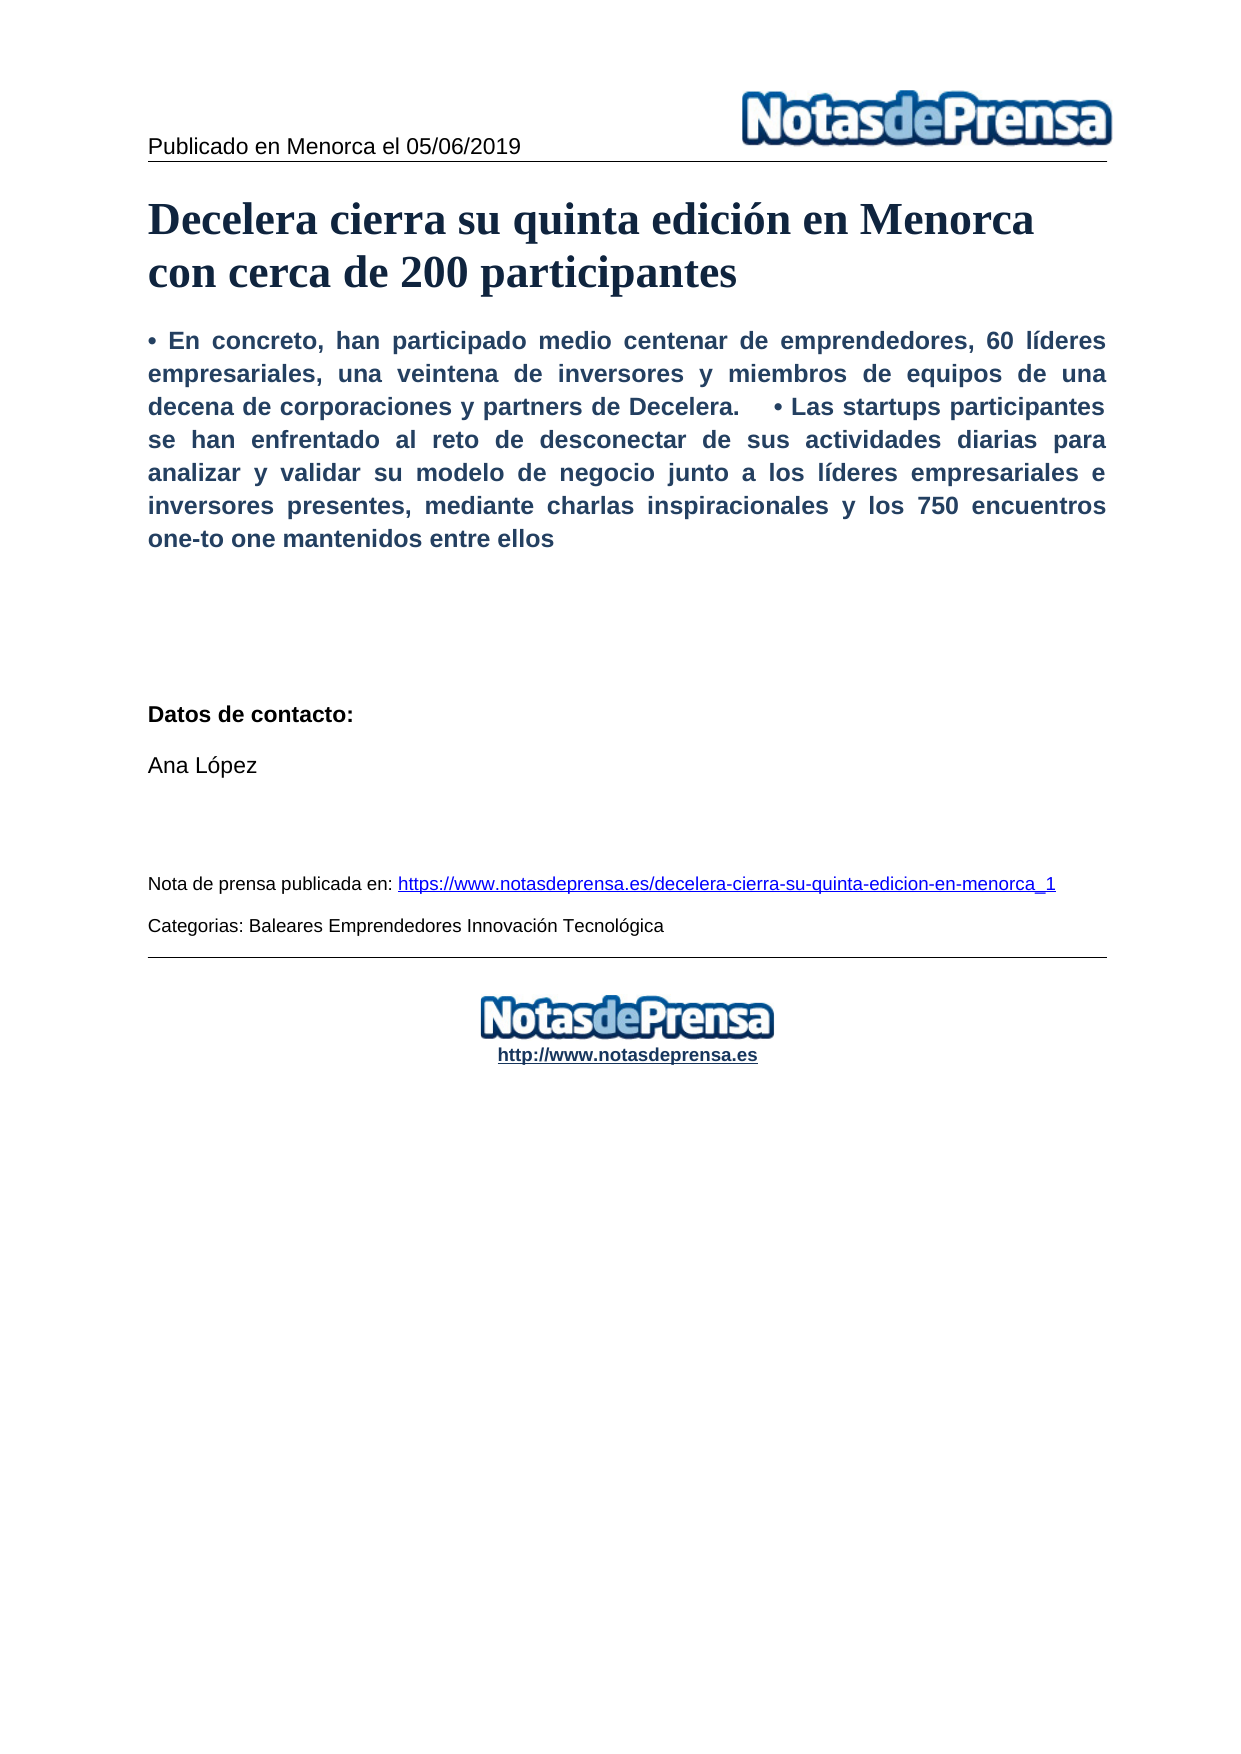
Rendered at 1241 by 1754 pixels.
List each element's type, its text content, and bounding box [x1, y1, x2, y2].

text Ana López [148, 752, 1063, 778]
picture [480, 994, 775, 1041]
text Nota de prensa publicada en: https://www.notasdeprensa.es/decelera-cierra-su-quinta-edicion-en-menorca_1 [148, 872, 1107, 894]
subtitle Decelera cierra su quinta edición en Menorca con cerca de 200 participantes [148, 192, 1107, 297]
picture [742, 90, 1113, 148]
text Publicado en Menorca el 05/06/2019 [148, 133, 1107, 161]
text http://www.notasdeprensa.es [148, 1044, 1107, 1066]
subtitle • En concreto, han participado medio centenar de emprendedores, 60 líderes empresariales, una veintena de inversores y miembros de equipos de una decena de corporaciones y partners de Decelera. • Las startups participantes se han enfrentado al reto de desconectar de sus actividades diarias para analizar y validar su modelo de negocio junto a los líderes empresariales e inversores presentes, mediante charlas inspiracionales y los 750 encuentros one-to one mantenidos entre ellos [148, 326, 1107, 553]
text Categorias: Baleares Emprendedores Innovación Tecnológica [148, 915, 1107, 936]
text Datos de contacto: [148, 701, 1107, 727]
